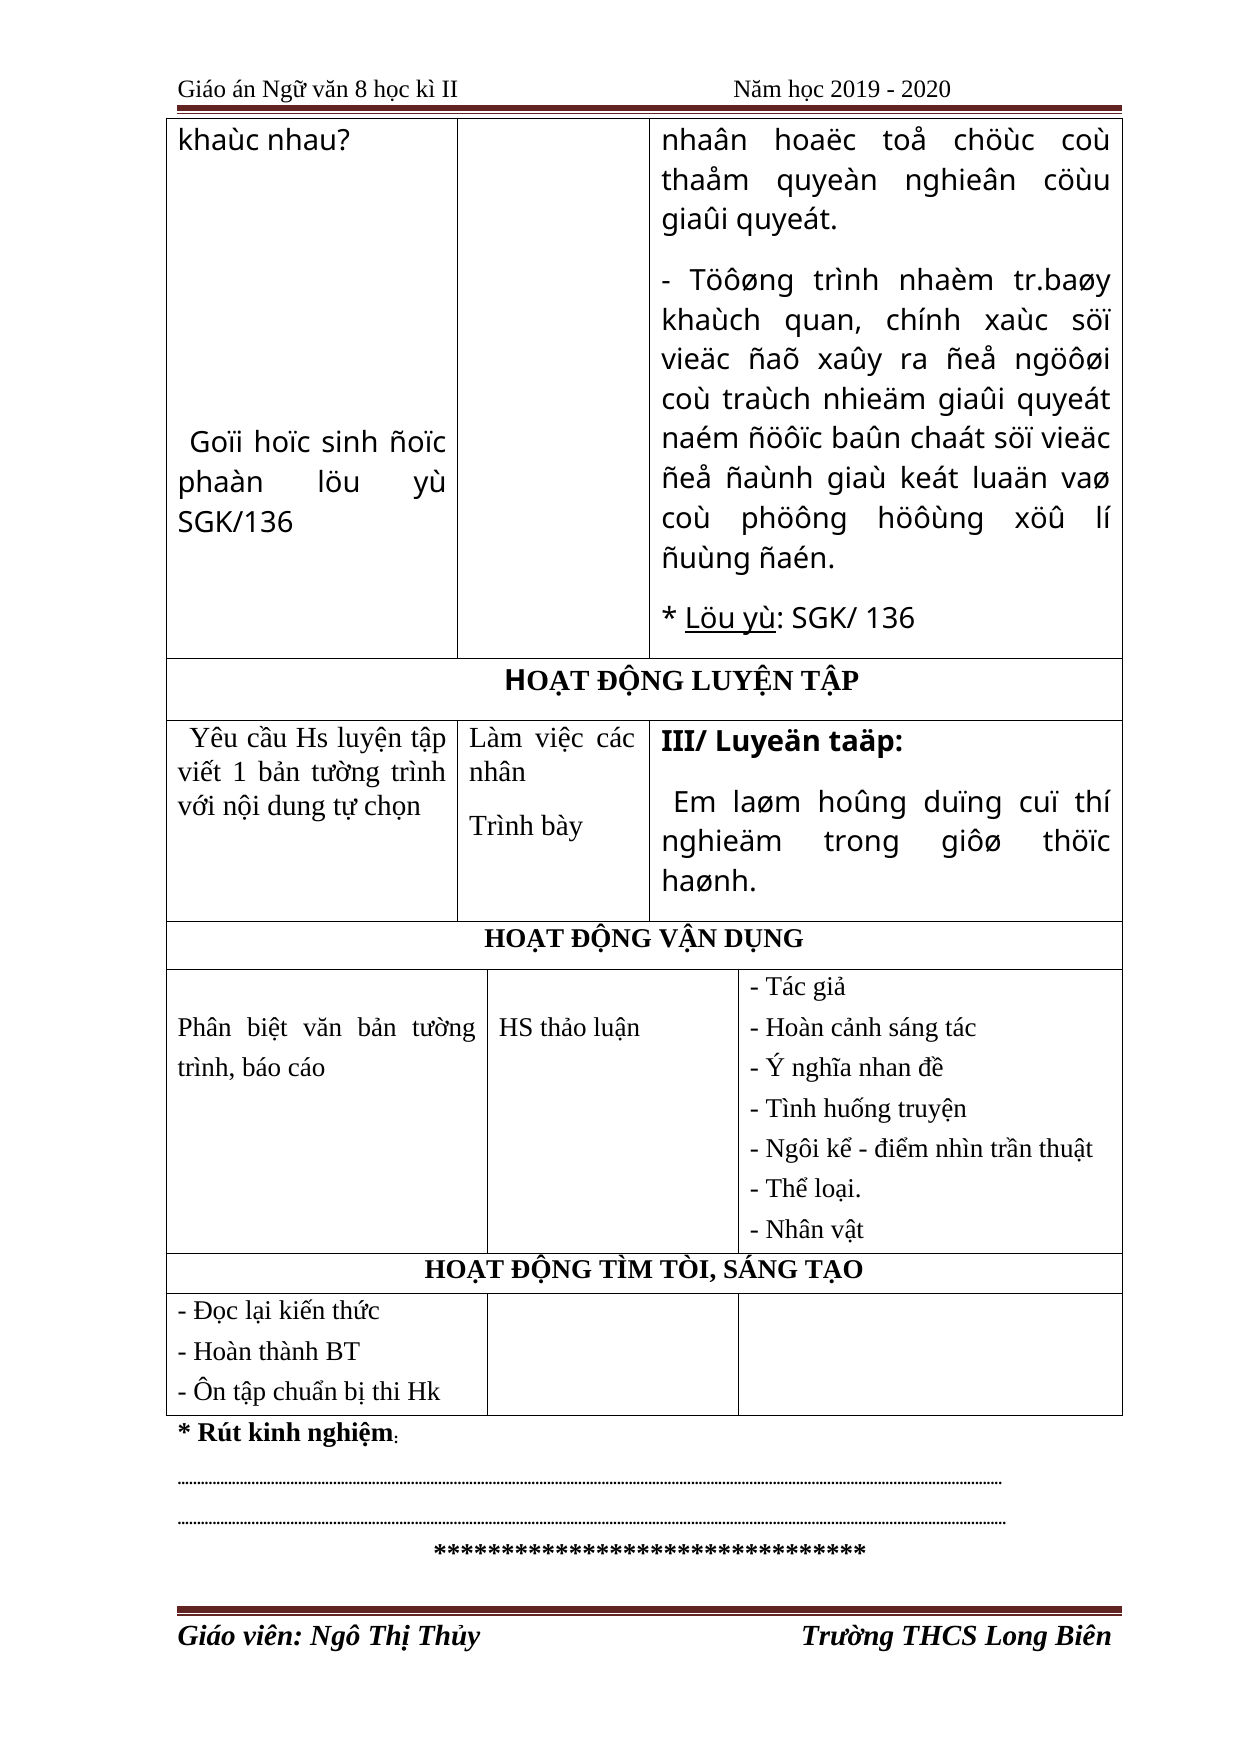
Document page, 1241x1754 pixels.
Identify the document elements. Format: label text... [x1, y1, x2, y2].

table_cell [167, 119, 457, 658]
table_cell III/ Luyeän taäp: Em laøm hoûng duïng cuï thí nghieäm trong giôø thöïc haønh. [650, 721, 1122, 921]
table_cell Yêu cầu Hs luyện tập viết 1 bản tường trình với nội dung tự chọn [167, 721, 457, 921]
table_cell Làm việc các nhân Trình bày [458, 721, 649, 921]
table_cell HOẠT ĐỘNG LUYỆN TẬP [167, 659, 1122, 719]
table_cell HOẠT ĐỘNG VẬN DỤNG [167, 922, 1122, 969]
table_cell HOẠT ĐỘNG TÌM TÒI, SÁNG TẠO [167, 1254, 1122, 1293]
table_cell [488, 1294, 738, 1415]
text * Rút kinh nghiệm: .................................................................................................................................................................................................................... [177, 1416, 1122, 1487]
table_cell - Đọc lại kiến thức - Hoàn thành BT - Ôn tập chuẩn bị thi Hk [167, 1294, 487, 1415]
text ..................................................................................................................................................................................................................... [177, 1497, 1122, 1528]
table_cell [739, 1294, 1122, 1415]
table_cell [650, 119, 1122, 658]
table_cell Phân biệt văn bản tường trình, báo cáo [167, 970, 487, 1253]
text ******************************** [177, 1537, 1122, 1568]
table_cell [458, 119, 649, 658]
table_cell - Tác giả - Hoàn cảnh sáng tác - Ý nghĩa nhan đề - Tình huống truyện - Ngôi kể - điểm nhìn trần thuật - Thể loại. - Nhân vật [739, 970, 1122, 1253]
table_cell HS thảo luận [488, 970, 738, 1253]
